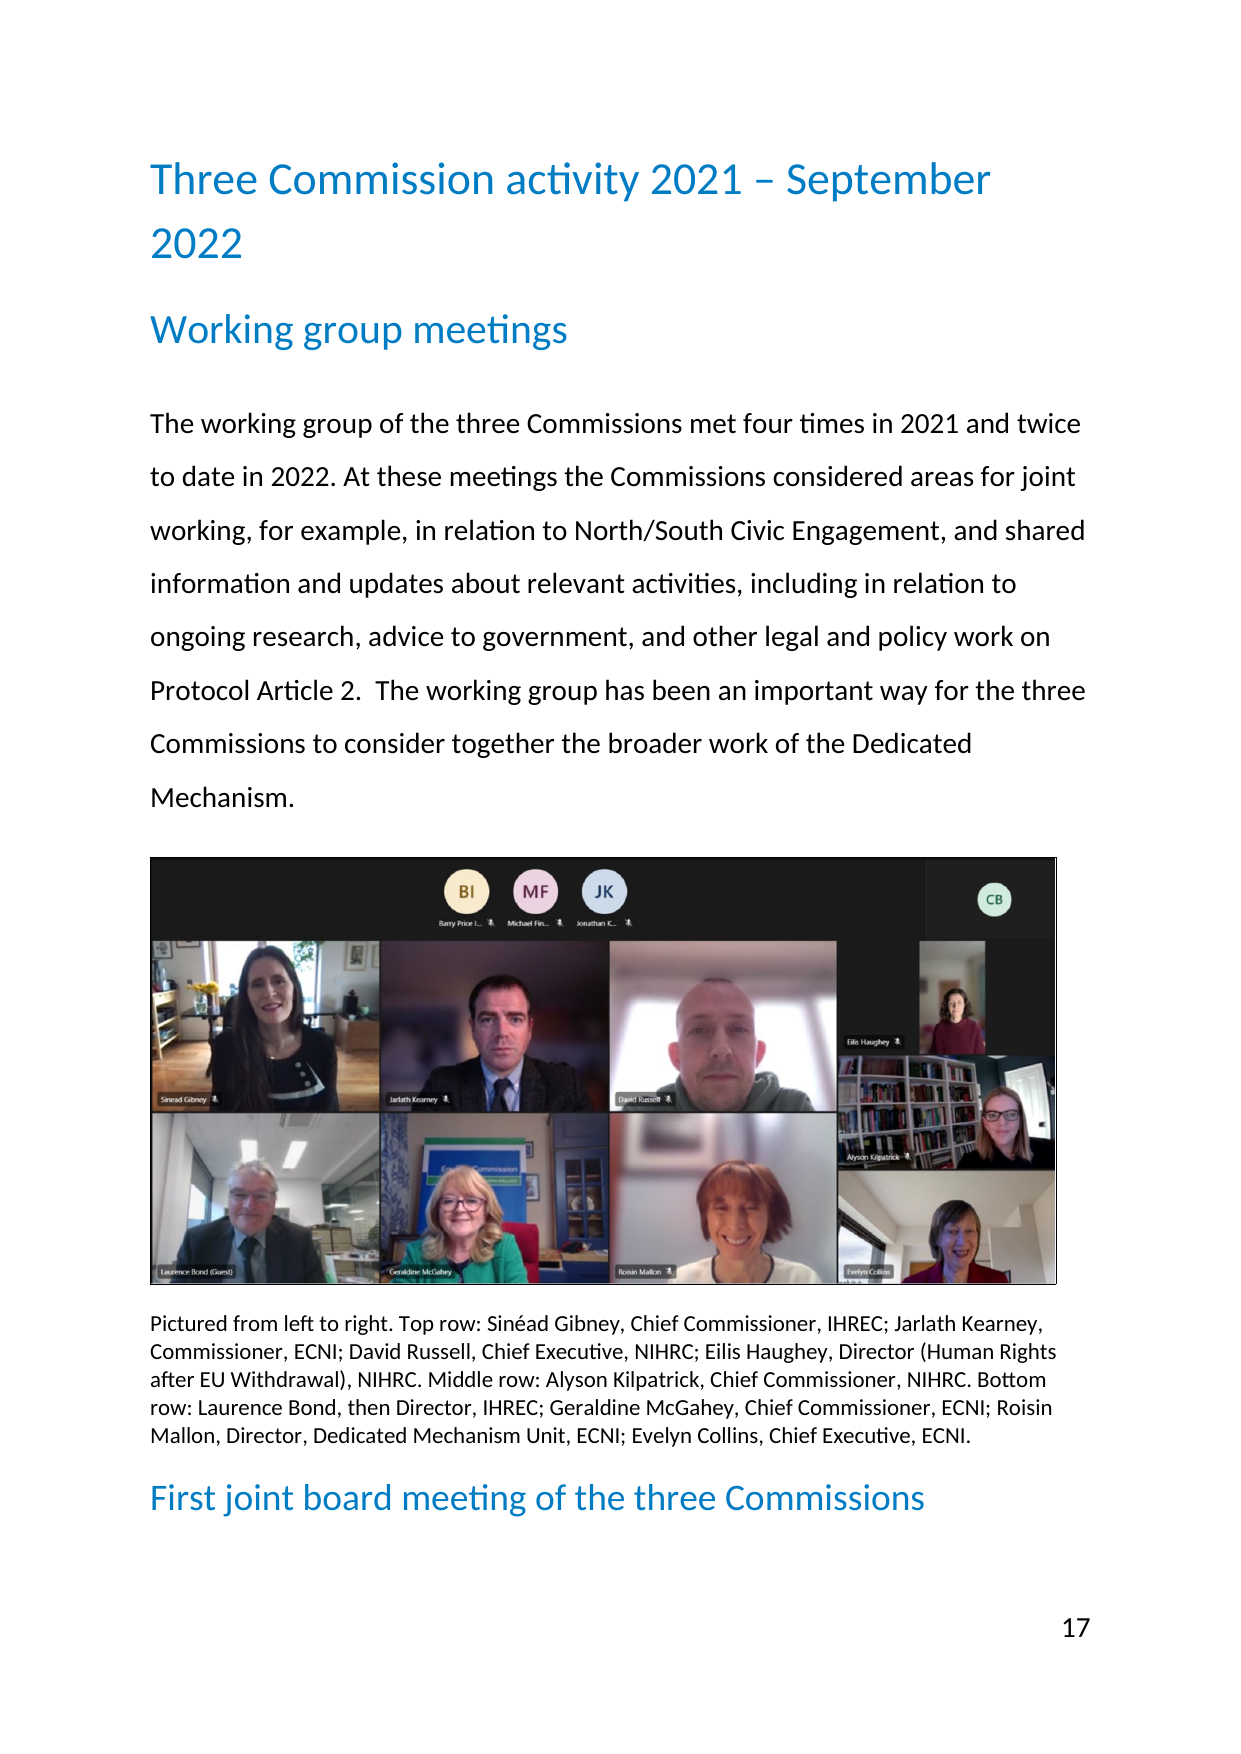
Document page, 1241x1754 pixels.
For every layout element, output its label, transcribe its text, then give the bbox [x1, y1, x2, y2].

picture [151, 858, 1056, 1284]
subtitle Three Commission activity 2021 – September 2022 [150, 150, 1090, 270]
text Pictured from left to right. Top row: Sinéad Gibney, Chief Commissioner, IHREC; Jarlath Kearney, Commissioner, ECNI; David Russell, Chief Executive, NIHRC; Eilis Haughey, Director (Human Rights after EU Withdrawal), NIHRC. Middle row: Alyson Kilpatrick, Chief Commissioner, NIHRC. Bottom row: Laurence Bond, then Director, IHREC; Geraldine McGahey, Chief Commissioner, ECNI; Roisin Mallon, Director, Dedicated Mechanism Unit, ECNI; Evelyn Collins, Chief Executive, ECNI. [150, 1309, 1090, 1449]
subtitle First joint board meeting of the three Commissions [150, 1474, 1090, 1520]
text The working group of the three Commissions met four times in 2021 and twice to date in 2022. At these meetings the Commissions considered areas for joint working, for example, in relation to North/South Civic Engagement, and shared information and updates about relevant activities, including in relation to ongoing research, advice to government, and other legal and policy work on Protocol Article 2. The working group has been an important way for the three Commissions to consider together the broader work of the Dedicated Mechanism. [150, 405, 1090, 814]
subtitle Working group meetings [150, 303, 1090, 354]
